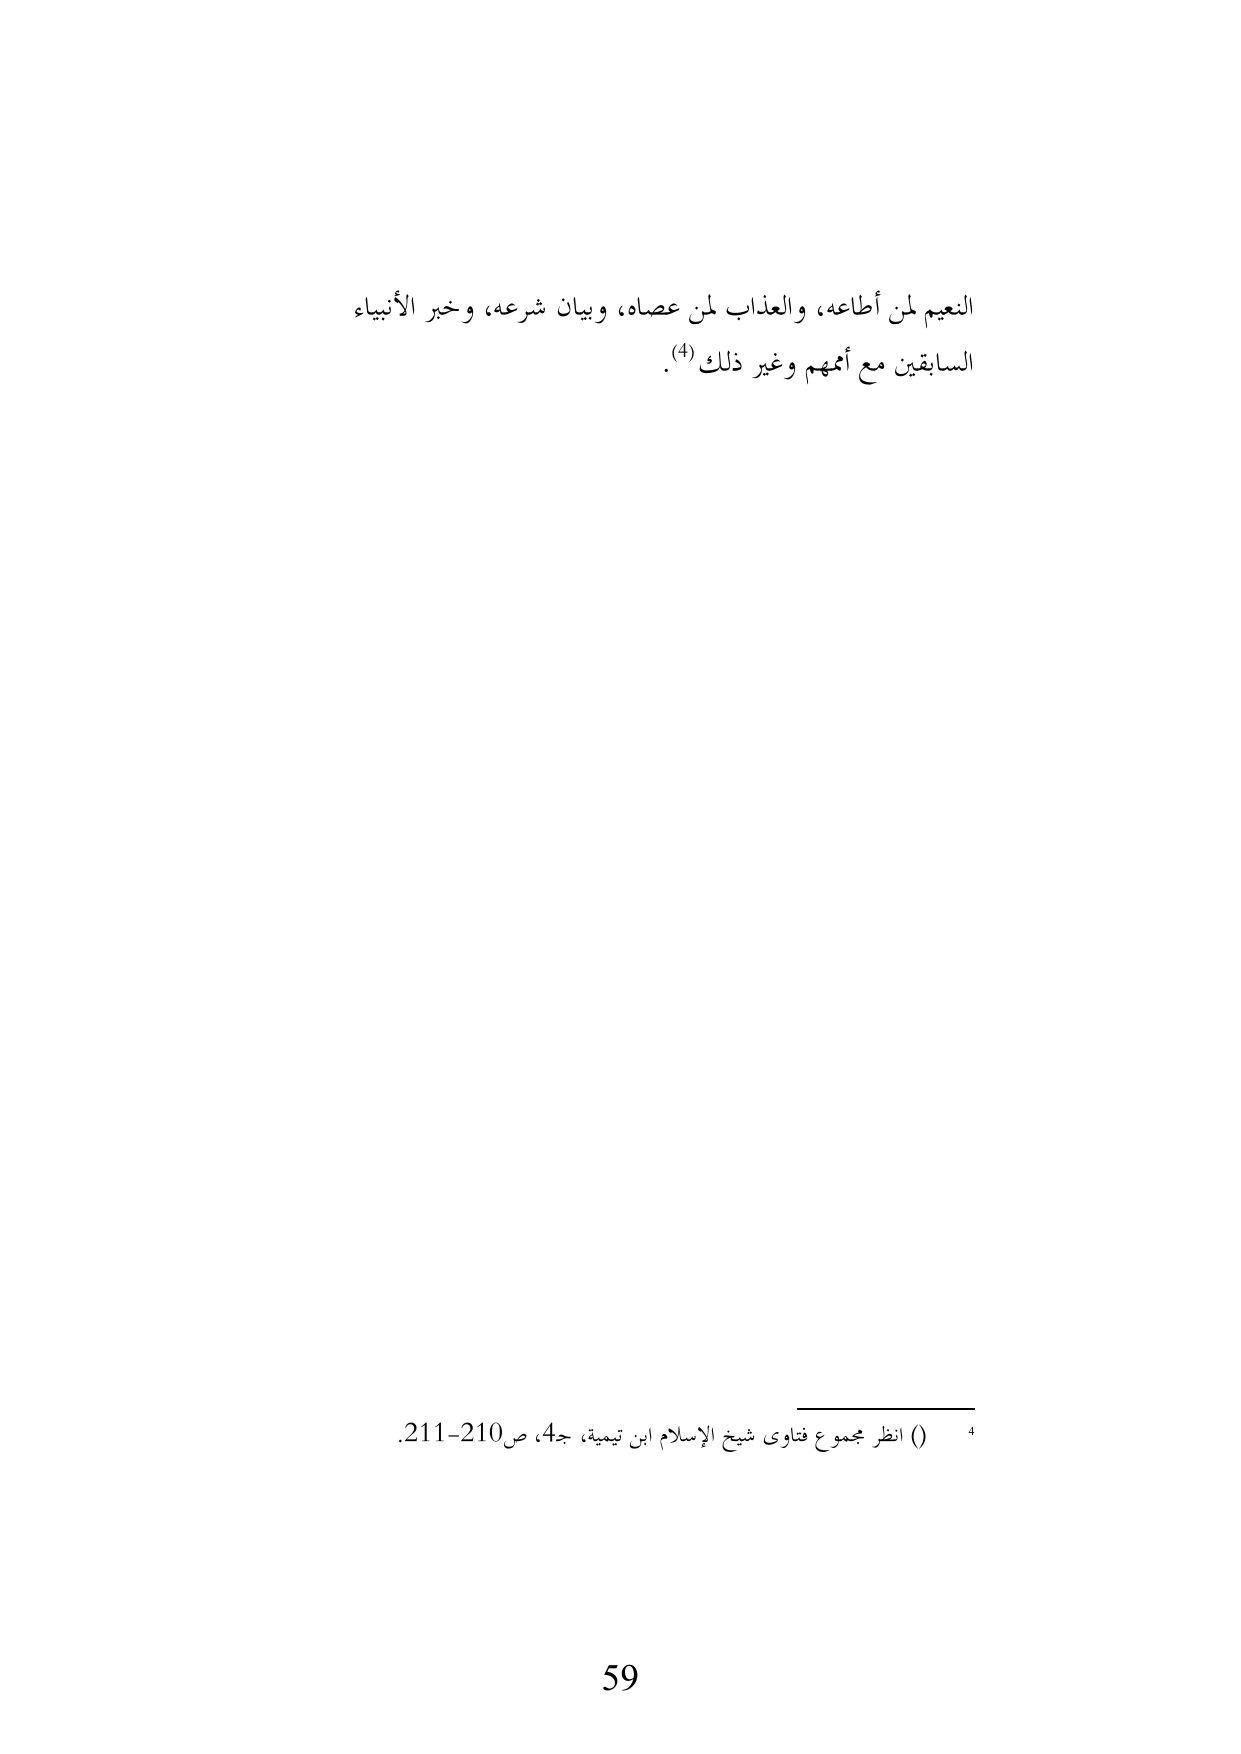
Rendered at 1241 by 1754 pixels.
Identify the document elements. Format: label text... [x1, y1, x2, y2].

text النوع الثاني : ما لا يعلم إلا بخبر الرسل فهذا لا سبيل إلى تحصيله من طريق العقول كالخبر عن الله وأسمائه وصفاته وما في الدار الآخرة من النعيم لمن أطاعه، والعذاب لمن عصاه، وبيان شرعه، وخبر الأنبياء السابقين مع أممهم وغير ذلك (). [266, 281, 974, 393]
